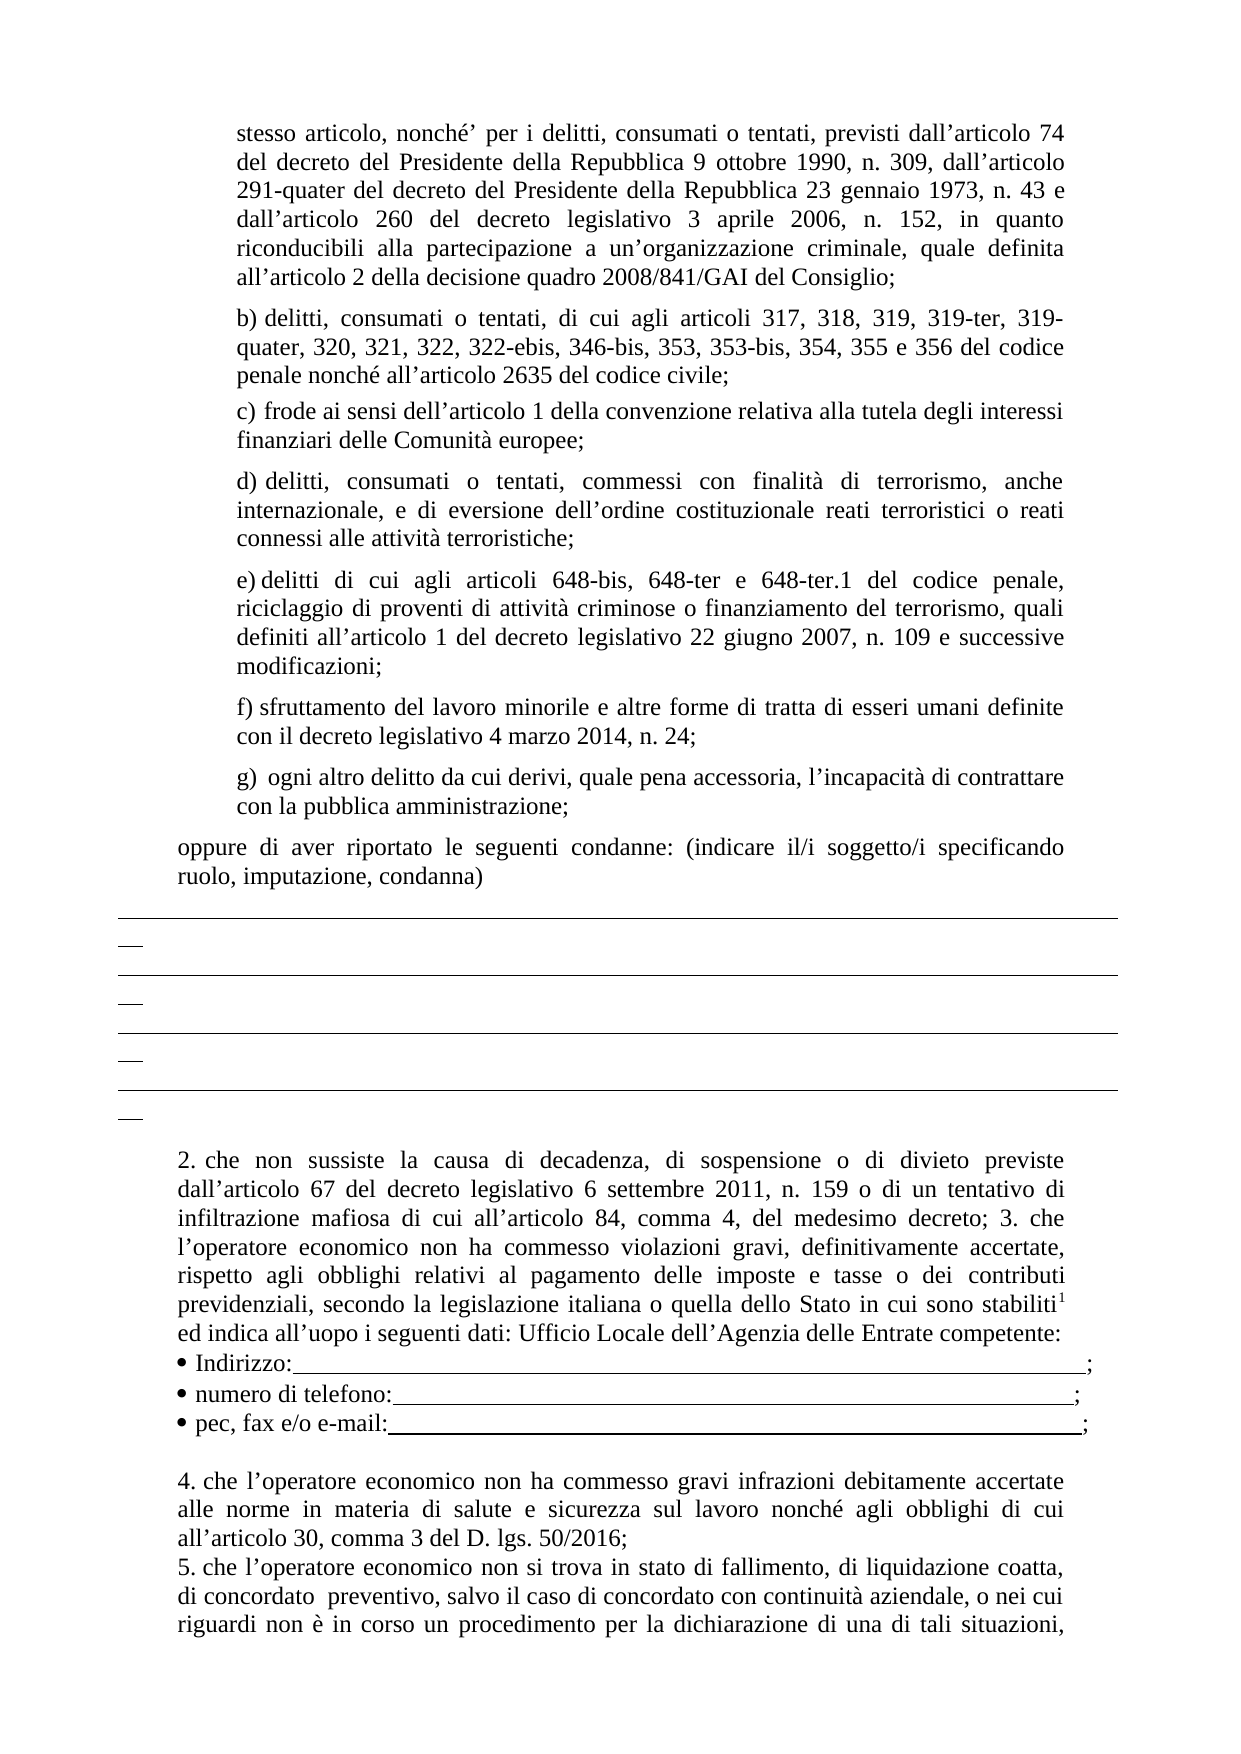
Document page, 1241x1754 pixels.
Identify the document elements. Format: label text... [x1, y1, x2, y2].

list che l’operatore economico non ha commesso gravi infrazioni debitamente accertate alle norme in materia di salute e sicurezza sul lavoro nonché agli obblighi di cui all’articolo 30, comma 3 del D. lgs. 50/2016; [177, 1466, 1065, 1552]
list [236, 118, 1065, 291]
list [177, 1552, 1064, 1638]
list frode ai sensi dell’articolo 1 della convenzione relativa alla tutela degli interessi finanziari delle Comunità europee; [236, 396, 1064, 453]
list numero di telefono: ; [177, 1378, 1152, 1408]
list che non sussiste la causa di decadenza, di sospensione o di divieto previste dall’articolo 67 del decreto legislativo 6 settembre 2011, n. 159 o di un tentativo di infiltrazione mafiosa di cui all’articolo 84, comma 4, del medesimo decreto; 3. che l’operatore economico non ha commesso violazioni gravi, definitivamente accertate, rispetto agli obblighi relativi al pagamento delle imposte e tasse o dei contributi previdenziali, secondo la legislazione italiana o quella dello Stato in cui sono stabiliti1 ed indica all’uopo i seguenti dati: Ufficio Locale dell’Agenzia delle Entrate competente: [177, 1146, 1065, 1347]
list sfruttamento del lavoro minorile e altre forme di tratta di esseri umani definite con il decreto legislativo 4 marzo 2014, n. 24; [236, 692, 1064, 750]
list ogni altro delitto da cui derivi, quale pena accessoria, l’incapacità di contrattare con la pubblica amministrazione; [236, 762, 1064, 820]
list delitti, consumati o tentati, di cui agli articoli 317, 318, 319, 319-ter, 319-quater, 320, 321, 322, 322-ebis, 346-bis, 353, 353-bis, 354, 355 e 356 del codice penale nonché all’articolo 2635 del codice civile; [236, 303, 1065, 389]
list Indirizzo: ; [177, 1347, 1152, 1378]
list delitti di cui agli articoli 648-bis, 648-ter e 648-ter.1 del codice penale, riciclaggio di proventi di attività criminose o finanziamento del terrorismo, quali definiti all’articolo 1 del decreto legislativo 22 giugno 2007, n. 109 e successive modificazioni; [236, 565, 1064, 680]
list delitti, consumati o tentati, commessi con finalità di terrorismo, anche internazionale, e di eversione dell’ordine costituzionale reati terroristici o reati connessi alle attività terroristiche; [236, 466, 1064, 552]
text oppure di aver riportato le seguenti condanne: (indicare il/i soggetto/i specificando ruolo, imputazione, condanna) [177, 832, 1064, 890]
list pec, fax e/o e-mail: ; [177, 1408, 1152, 1437]
